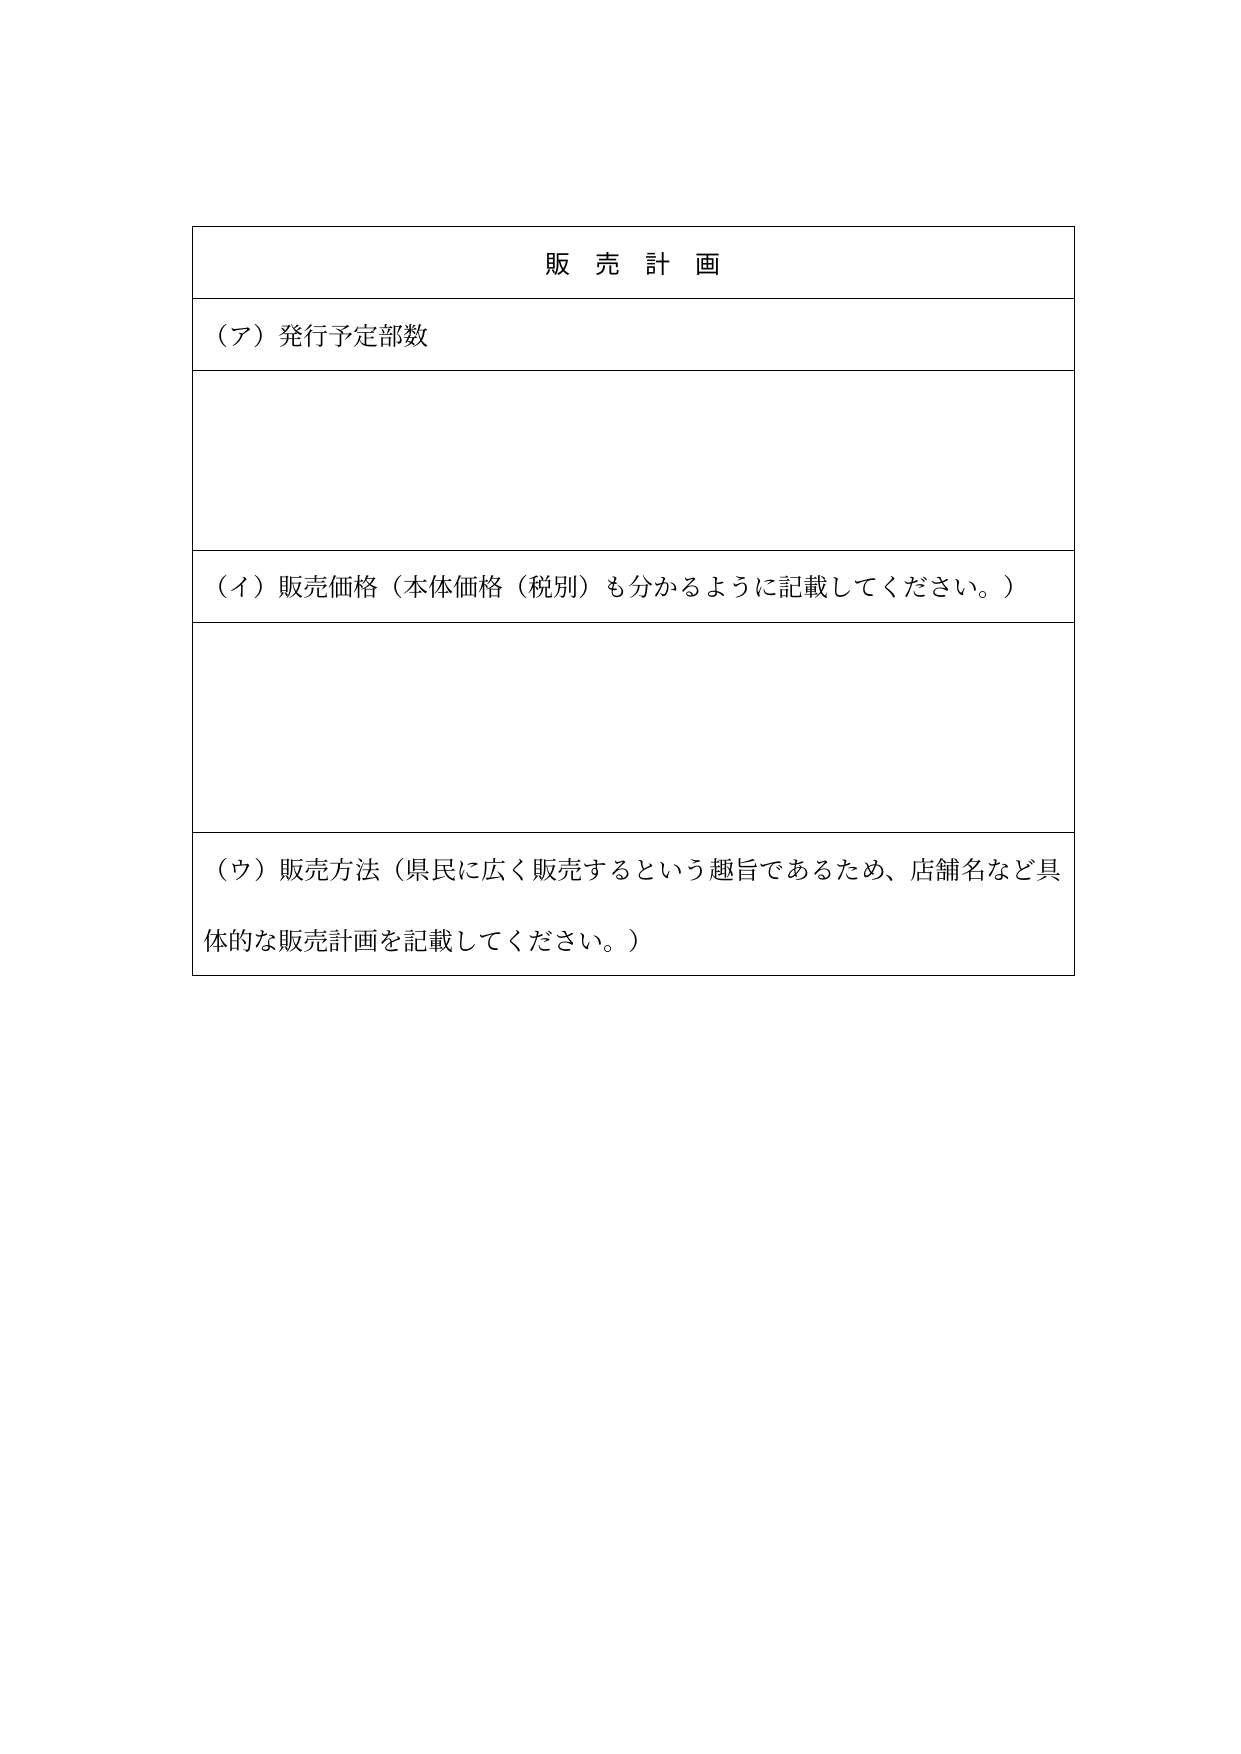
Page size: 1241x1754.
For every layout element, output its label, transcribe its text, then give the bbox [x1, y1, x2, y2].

table_header 販 売 計 画 [193, 227, 1074, 298]
table_cell （イ）販売価格（本体価格（税別）も分かるように記載してください。） [193, 551, 1074, 622]
table_cell （ア）発行予定部数 [193, 299, 1074, 370]
table_cell [193, 623, 1074, 832]
table_cell [193, 371, 1074, 549]
table_cell （ウ）販売方法（県民に広く販売するという趣旨であるため、店舗名など具体的な販売計画を記載してください。） [193, 833, 1074, 975]
